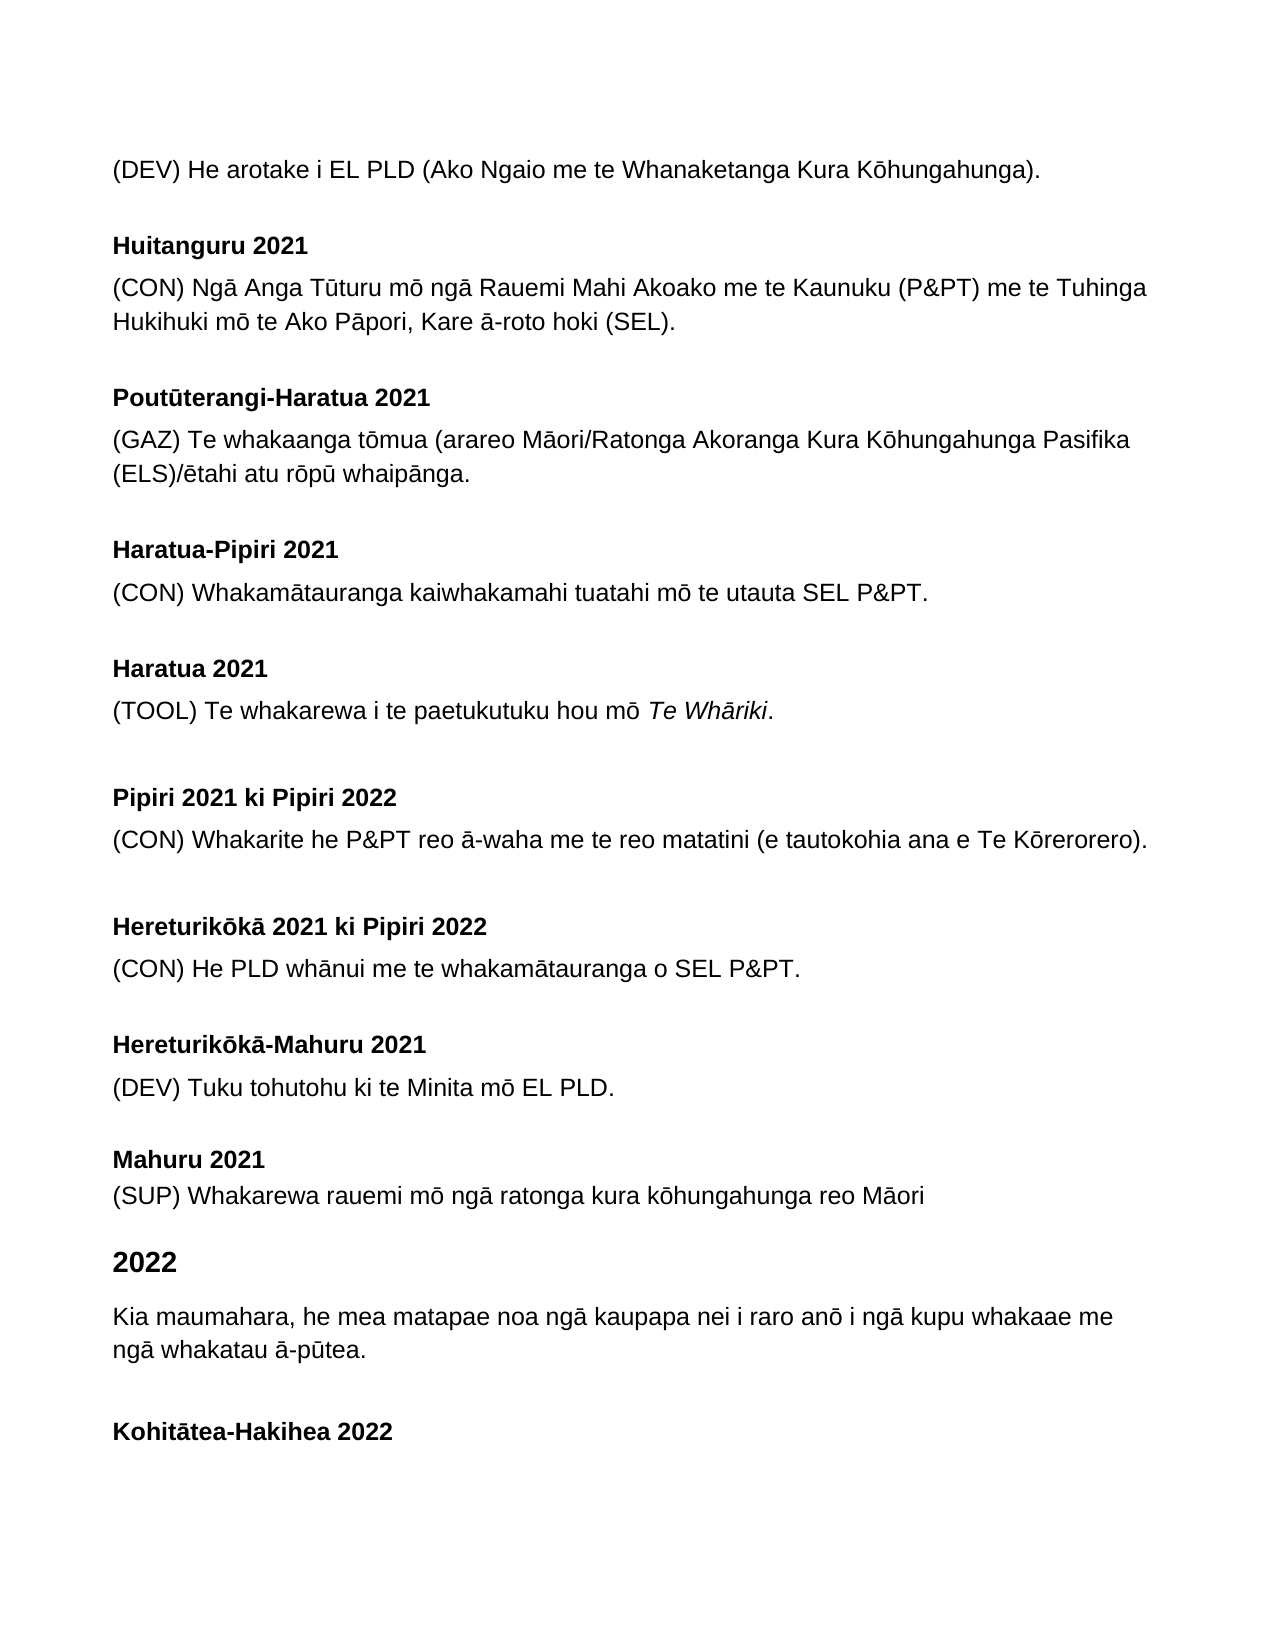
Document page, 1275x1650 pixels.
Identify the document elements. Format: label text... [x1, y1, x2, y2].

text Kohitātea-Hakihea 2022 [112, 1417, 1162, 1446]
text Poutūterangi-Haratua 2021 [112, 383, 1162, 412]
text Haratua-Pipiri 2021 [112, 536, 1162, 564]
text (TOOL) Te whakarewa i te paetukutuku hou mō Te Whāriki. [112, 692, 1162, 725]
text 2022 [112, 1245, 1162, 1279]
text (CON) Whakarite he P&PT reo ā-waha me te reo matatini (e tautokohia ana e Te Kōrerorero). [112, 820, 1162, 854]
text Huitanguru 2021 [112, 231, 1162, 260]
text Mahuru 2021 [112, 1140, 1162, 1174]
text (SUP) Whakarewa rauemi mō ngā ratonga kura kōhungahunga reo Māori [112, 1177, 1162, 1210]
text (CON) He PLD whānui me te whakamātauranga o SEL P&PT. [112, 949, 1162, 982]
text (DEV) Tuku tohutohu ki te Minita mō EL PLD. [112, 1068, 1162, 1101]
text (GAZ) Te whakaanga tōmua (arareo Māori/Ratonga Akoranga Kura Kōhungahunga Pasifika (ELS)/ētahi atu rōpū whaipānga. [112, 421, 1162, 487]
text Haratua 2021 [112, 654, 1162, 683]
text Hereturikōkā-Mahuru 2021 [112, 1031, 1162, 1059]
text Hereturikōkā 2021 ki Pipiri 2022 [112, 912, 1162, 941]
text Kia maumahara, he mea matapae noa ngā kaupapa nei i raro anō i ngā kupu whakaae me ngā whakatau ā-pūtea. [112, 1297, 1162, 1364]
text (CON) Whakamātauranga kaiwhakamahi tuatahi mō te utauta SEL P&PT. [112, 573, 1162, 606]
text Pipiri 2021 ki Pipiri 2022 [112, 783, 1162, 812]
text (CON) Ngā Anga Tūturu mō ngā Rauemi Mahi Akoako me te Kaunuku (P&PT) me te Tuhinga Hukihuki mō te Ako Pāpori, Kare ā-roto hoki (SEL). [112, 269, 1162, 335]
text (DEV) He arotake i EL PLD (Ako Ngaio me te Whanaketanga Kura Kōhungahunga). [112, 150, 1162, 183]
